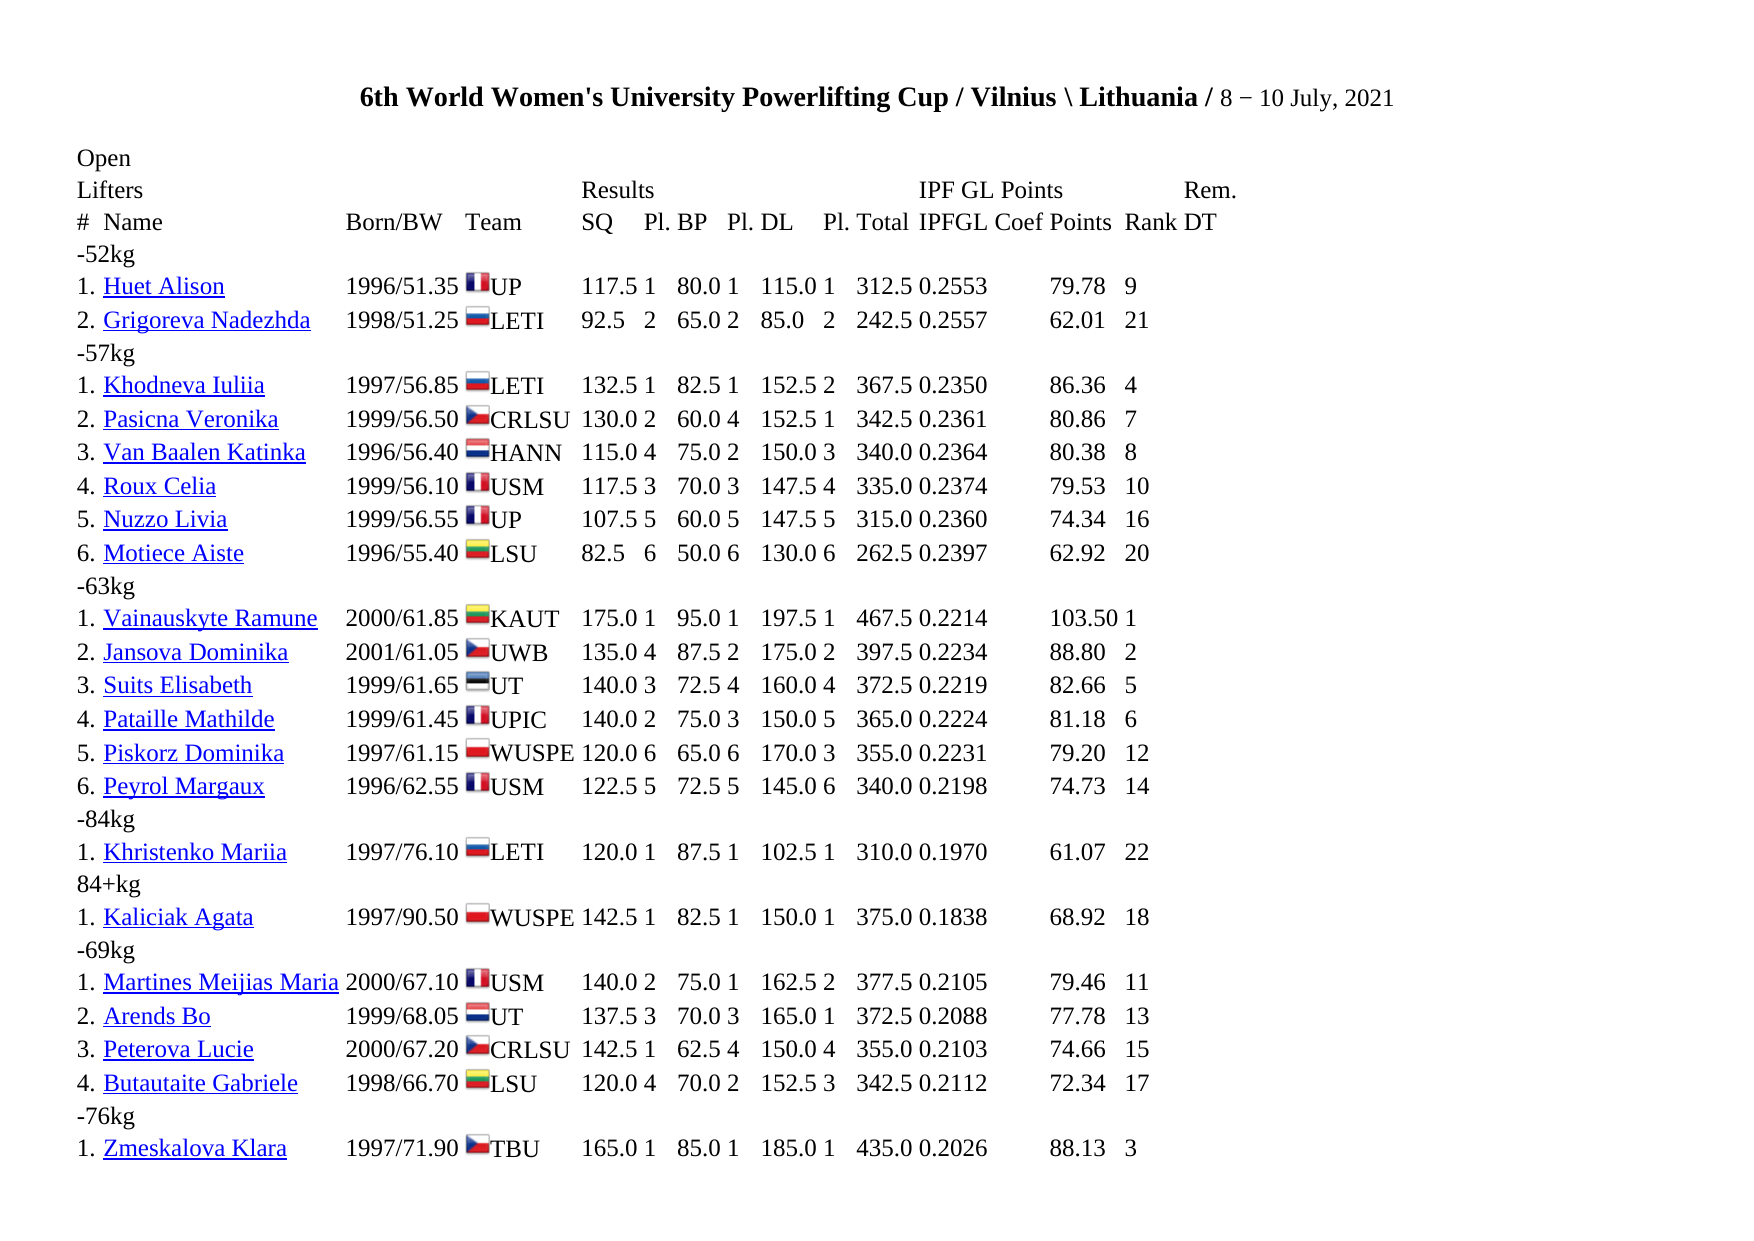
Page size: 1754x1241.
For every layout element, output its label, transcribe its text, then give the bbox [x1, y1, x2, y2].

picture [465, 736, 490, 762]
picture [465, 537, 490, 563]
picture [465, 304, 490, 330]
picture [465, 703, 490, 729]
picture [465, 835, 490, 861]
picture [465, 636, 490, 662]
picture [465, 770, 490, 796]
picture [465, 602, 490, 628]
picture [465, 1067, 490, 1093]
picture [465, 1033, 490, 1059]
picture [465, 1132, 490, 1158]
picture [465, 436, 490, 462]
picture [465, 901, 490, 927]
picture [465, 470, 490, 496]
picture [465, 669, 490, 695]
picture [465, 403, 490, 429]
picture [465, 1000, 490, 1026]
text 6th World Women's University Powerlifting Cup / Vilnius \ Lithuania / 8 − 10 July, 2021 [75, 80, 1679, 112]
table_header [75, 142, 1243, 1165]
picture [465, 966, 490, 992]
picture [465, 270, 490, 296]
picture [465, 503, 490, 529]
picture [465, 369, 490, 395]
